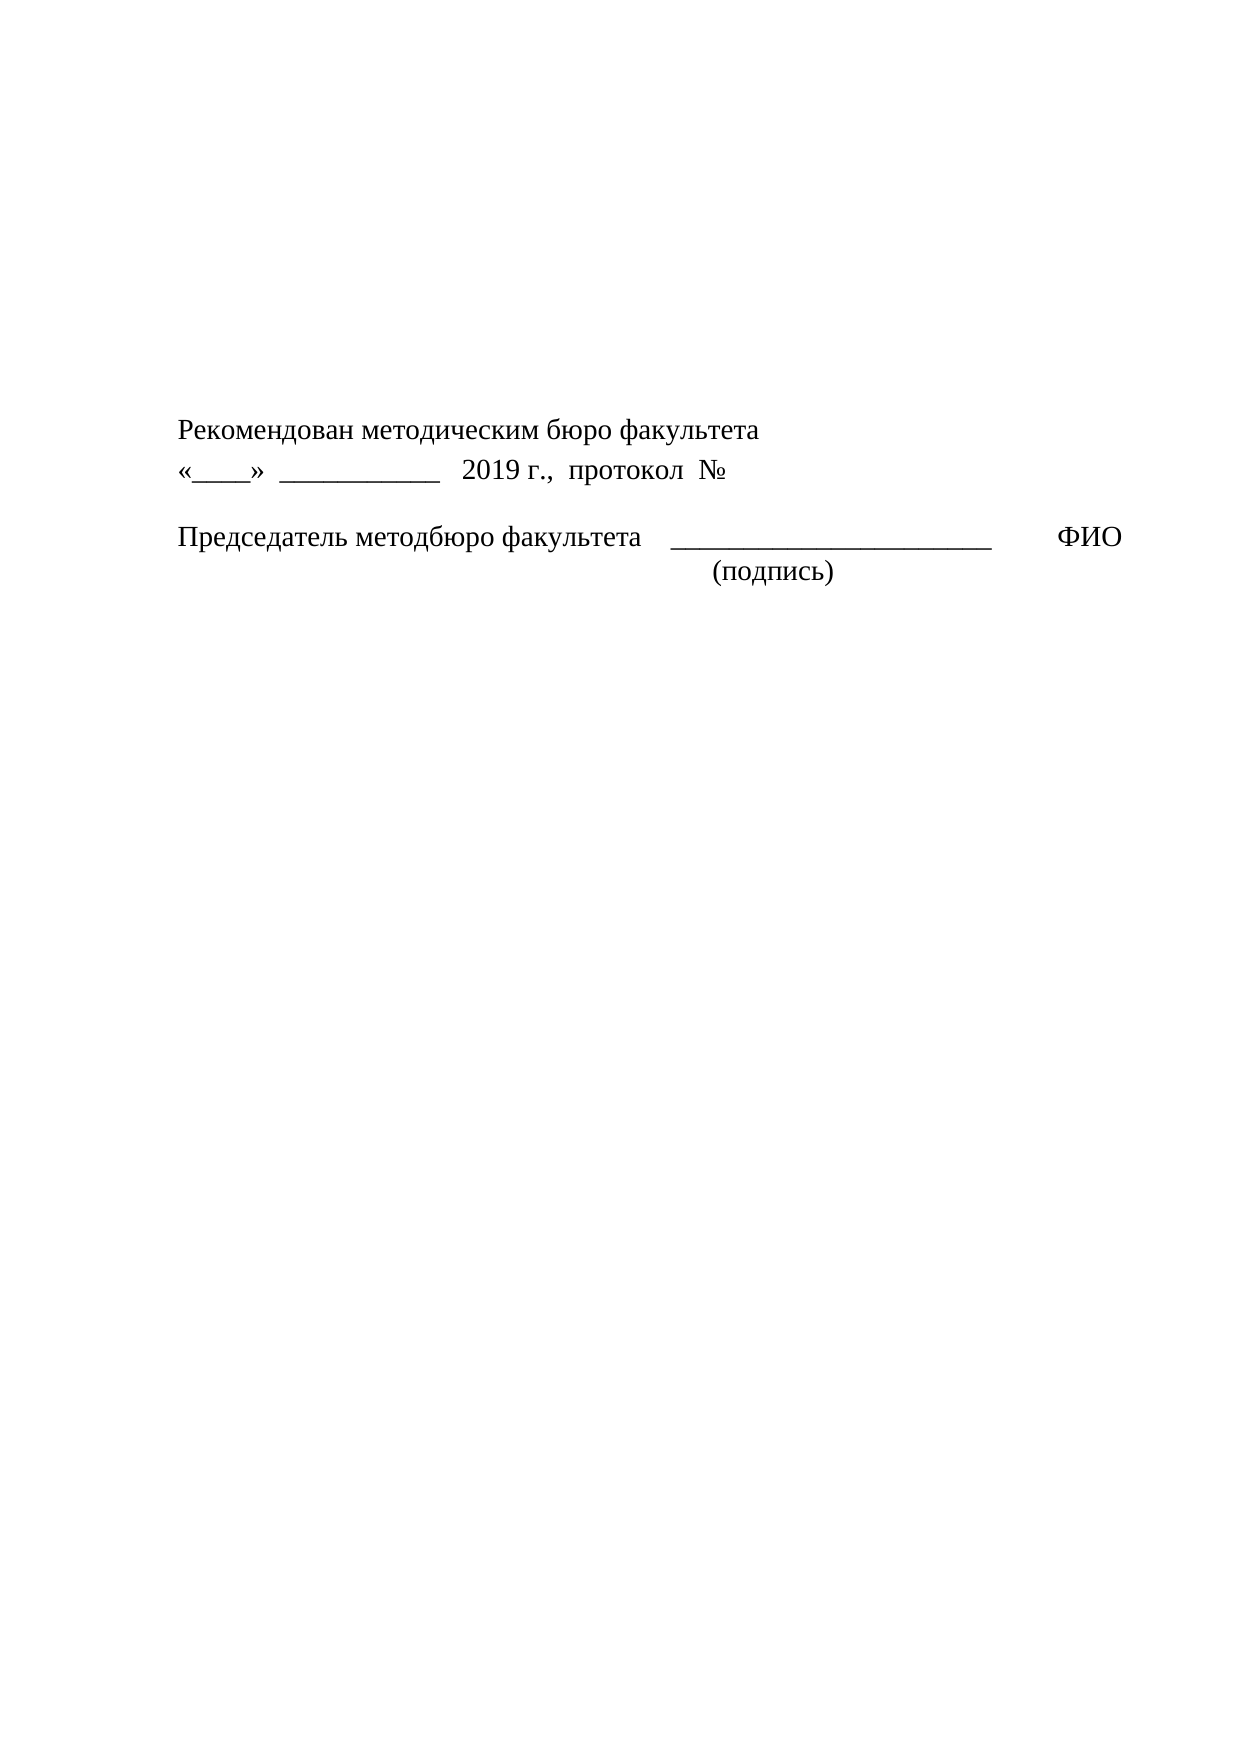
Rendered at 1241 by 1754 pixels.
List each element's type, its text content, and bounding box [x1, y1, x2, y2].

text (подпись) [177, 553, 1152, 586]
text «____» ___________ 2019 г., протокол № [177, 452, 1152, 486]
text Председатель методбюро факультета ______________________ ФИО [177, 519, 1152, 553]
subtitle Рекомендован методическим бюро факультета [177, 412, 1152, 446]
